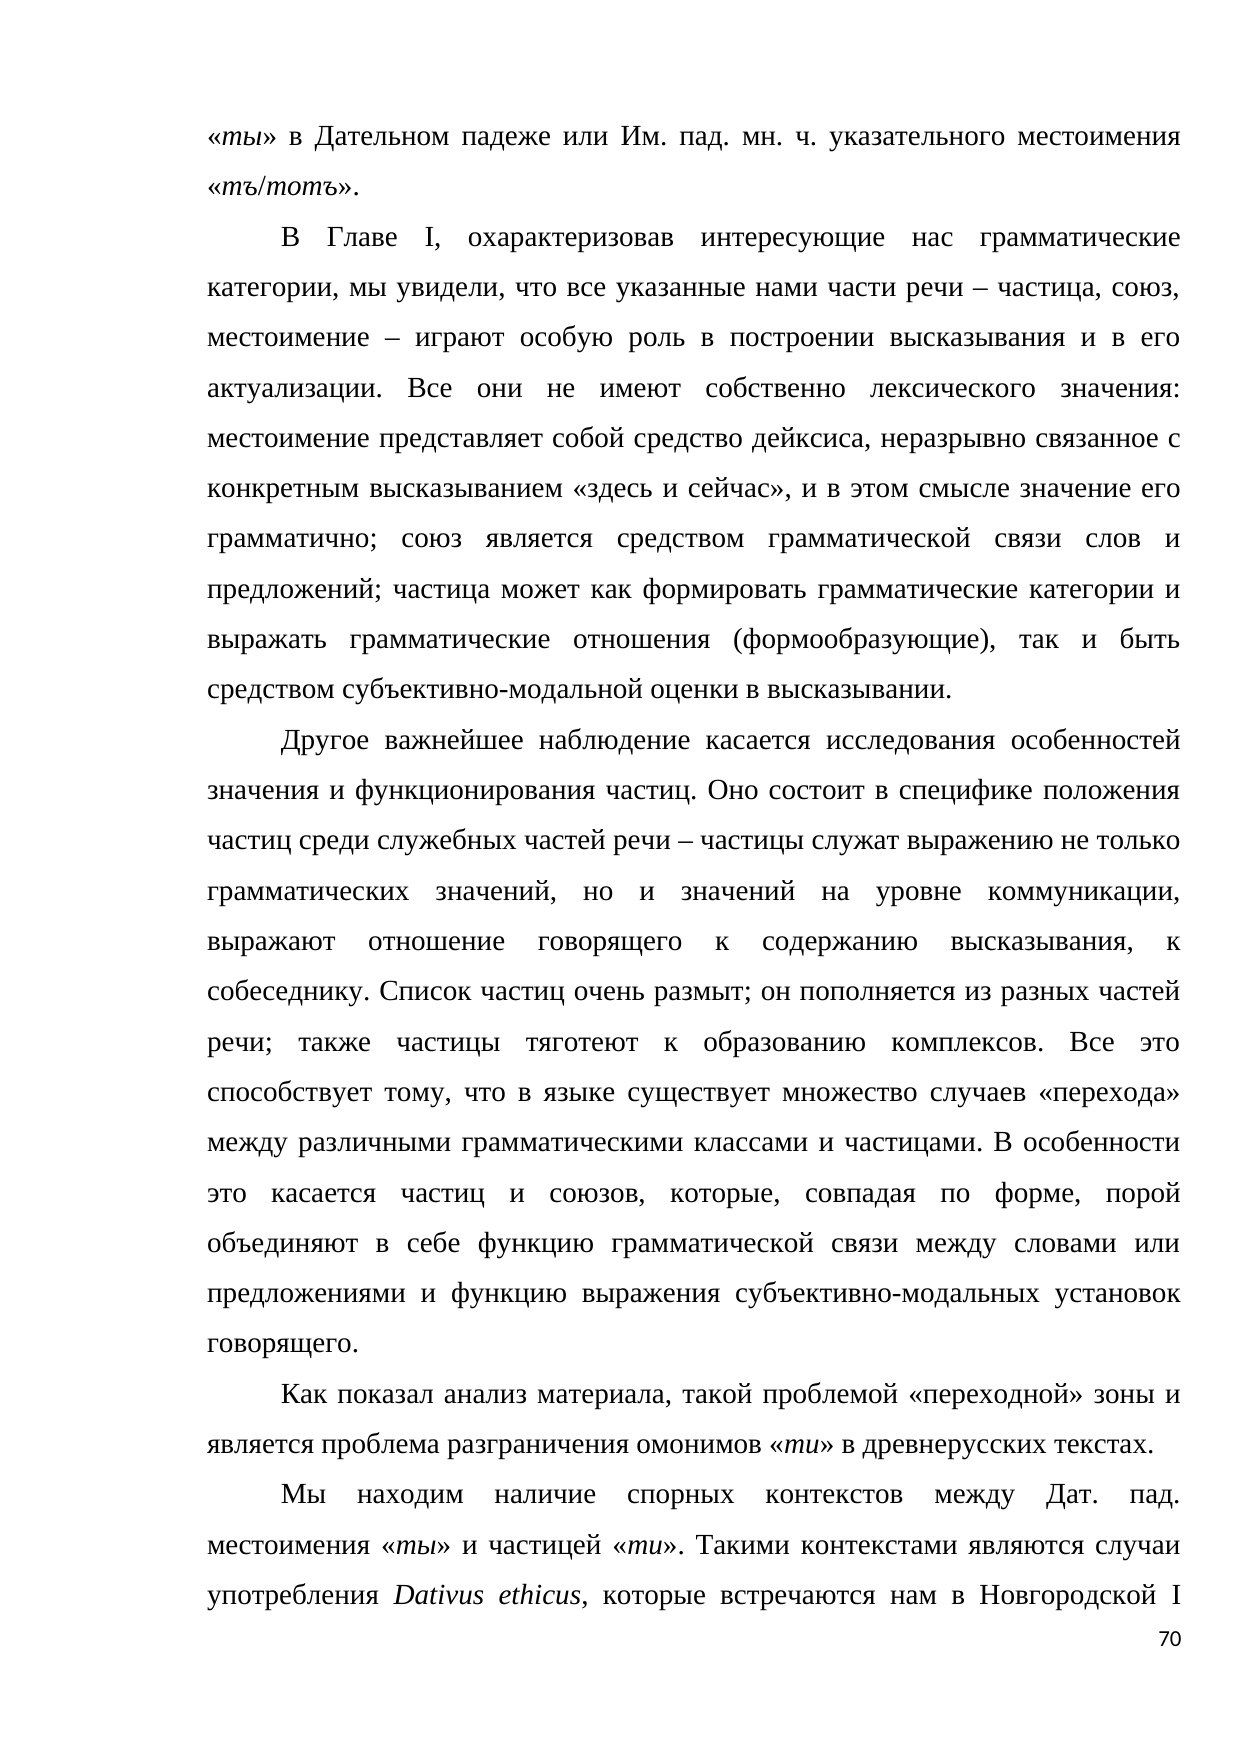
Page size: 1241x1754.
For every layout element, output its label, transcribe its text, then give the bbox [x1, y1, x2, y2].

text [207, 1477, 1181, 1611]
text Как показал анализ материала, такой проблемой «переходной» зоны и является проблема разграничения омонимов «ти» в древнерусских текстах. [207, 1376, 1181, 1460]
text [207, 118, 1181, 202]
text В Главе I, охарактеризовав интересующие нас грамматические категории, мы увидели, что все указанные нами части речи – частица, союз, местоимение – играют особую роль в построении высказывания и в его актуализации. Все они не имеют собственно лексического значения: местоимение представляет собой средство дейксиса, неразрывно связанное с конкретным высказыванием «здесь и сейчас», и в этом смысле значение его грамматично; союз является средством грамматической связи слов и предложений; частица может как формировать грамматические категории и выражать грамматические отношения (формообразующие), так и быть средством субъективно-модальной оценки в высказывании. [207, 219, 1181, 705]
text Другое важнейшее наблюдение касается исследования особенностей значения и функционирования частиц. Оно состоит в специфике положения частиц среди служебных частей речи – частицы служат выражению не только грамматических значений, но и значений на уровне коммуникации, выражают отношение говорящего к содержанию высказывания, к собеседнику. Список частиц очень размыт; он пополняется из разных частей речи; также частицы тяготеют к образованию комплексов. Все это способствует тому, что в языке существует множество случаев «перехода» между различными грамматическими классами и частицами. В особенности это касается частиц и союзов, которые, совпадая по форме, порой объединяют в себе функцию грамматической связи между словами или предложениями и функцию выражения субъективно-модальных установок говорящего. [207, 722, 1181, 1359]
